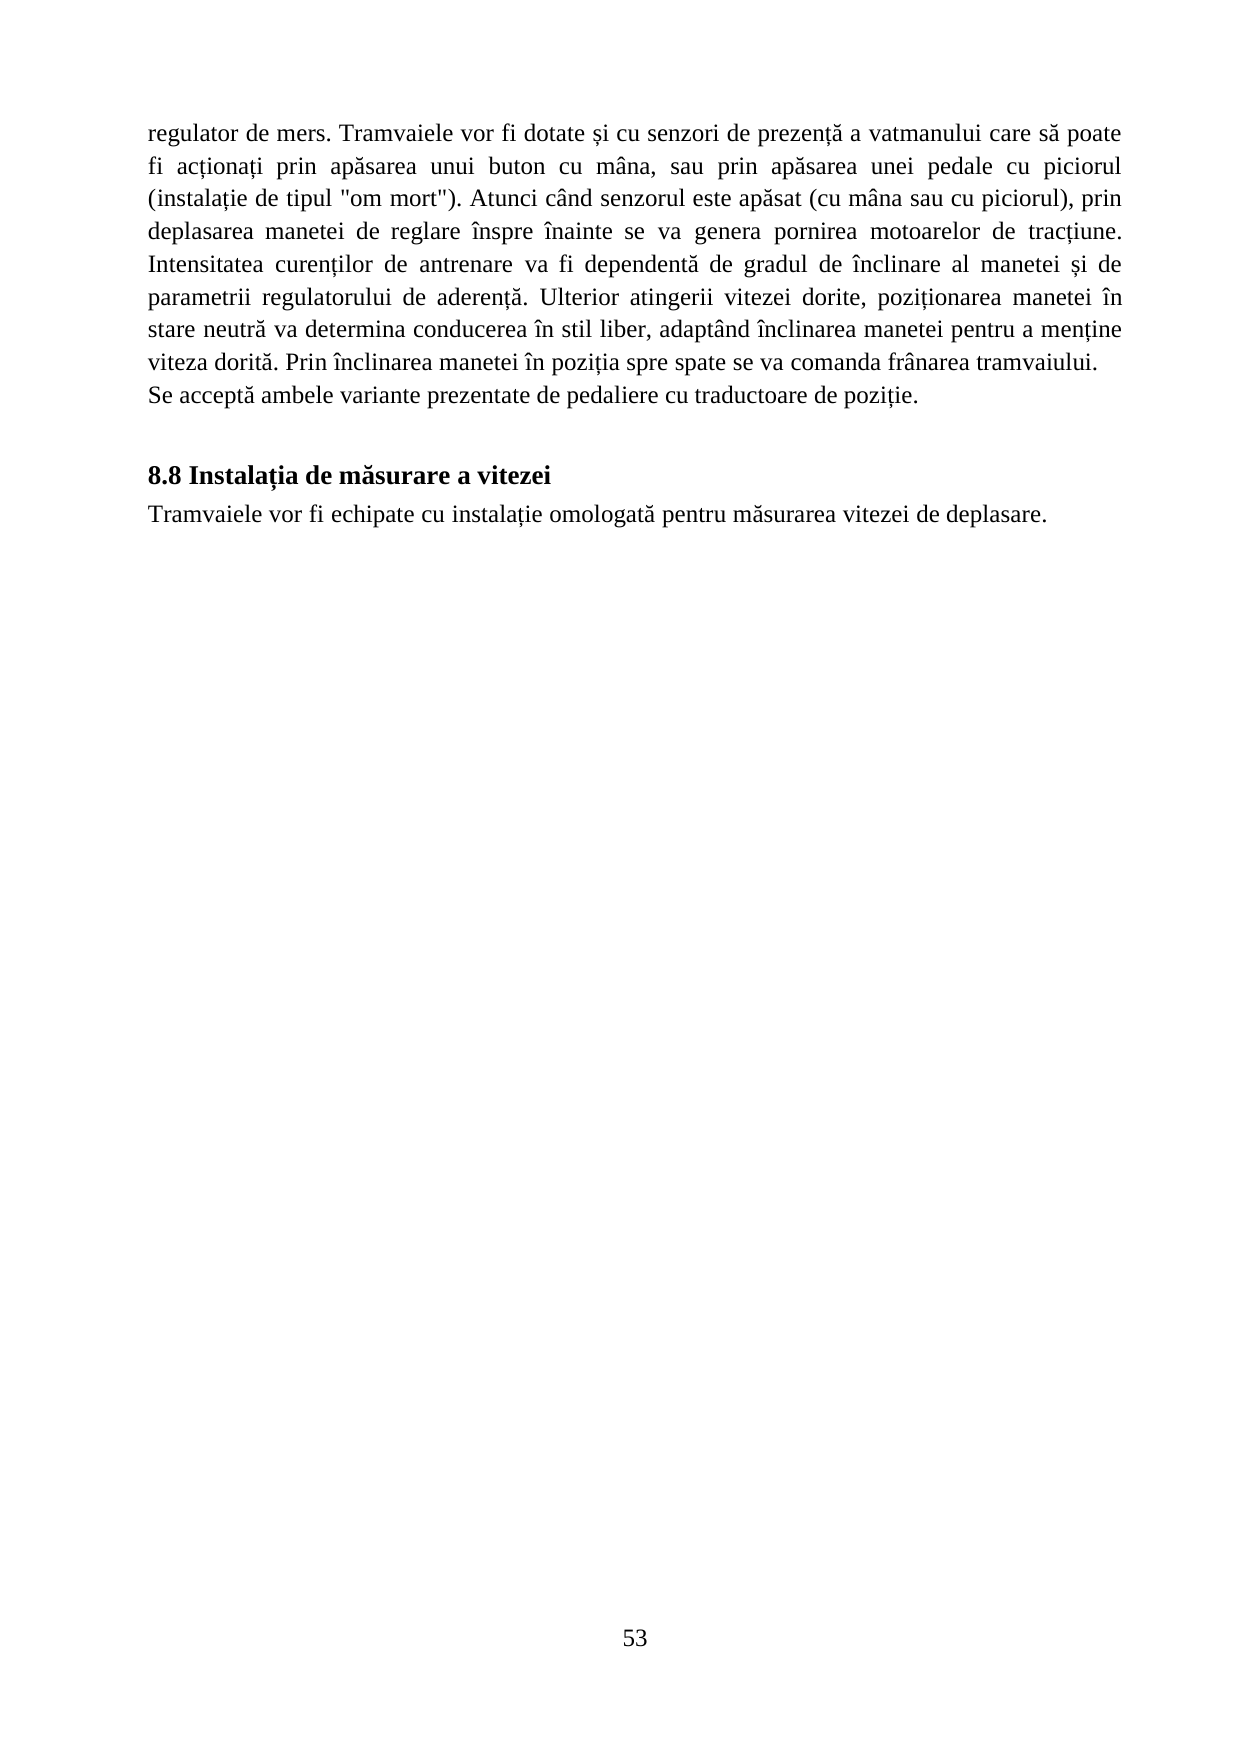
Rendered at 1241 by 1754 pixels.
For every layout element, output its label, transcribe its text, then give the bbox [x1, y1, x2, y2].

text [148, 118, 1122, 376]
text Se acceptă ambele variante prezentate de pedaliere cu traductoare de poziție. [148, 380, 1122, 409]
text Tramvaiele vor fi echipate cu instalație omologată pentru măsurarea vitezei de deplasare. [148, 499, 1122, 528]
subtitle 8.8 Instalația de măsurare a vitezei [148, 459, 1122, 490]
